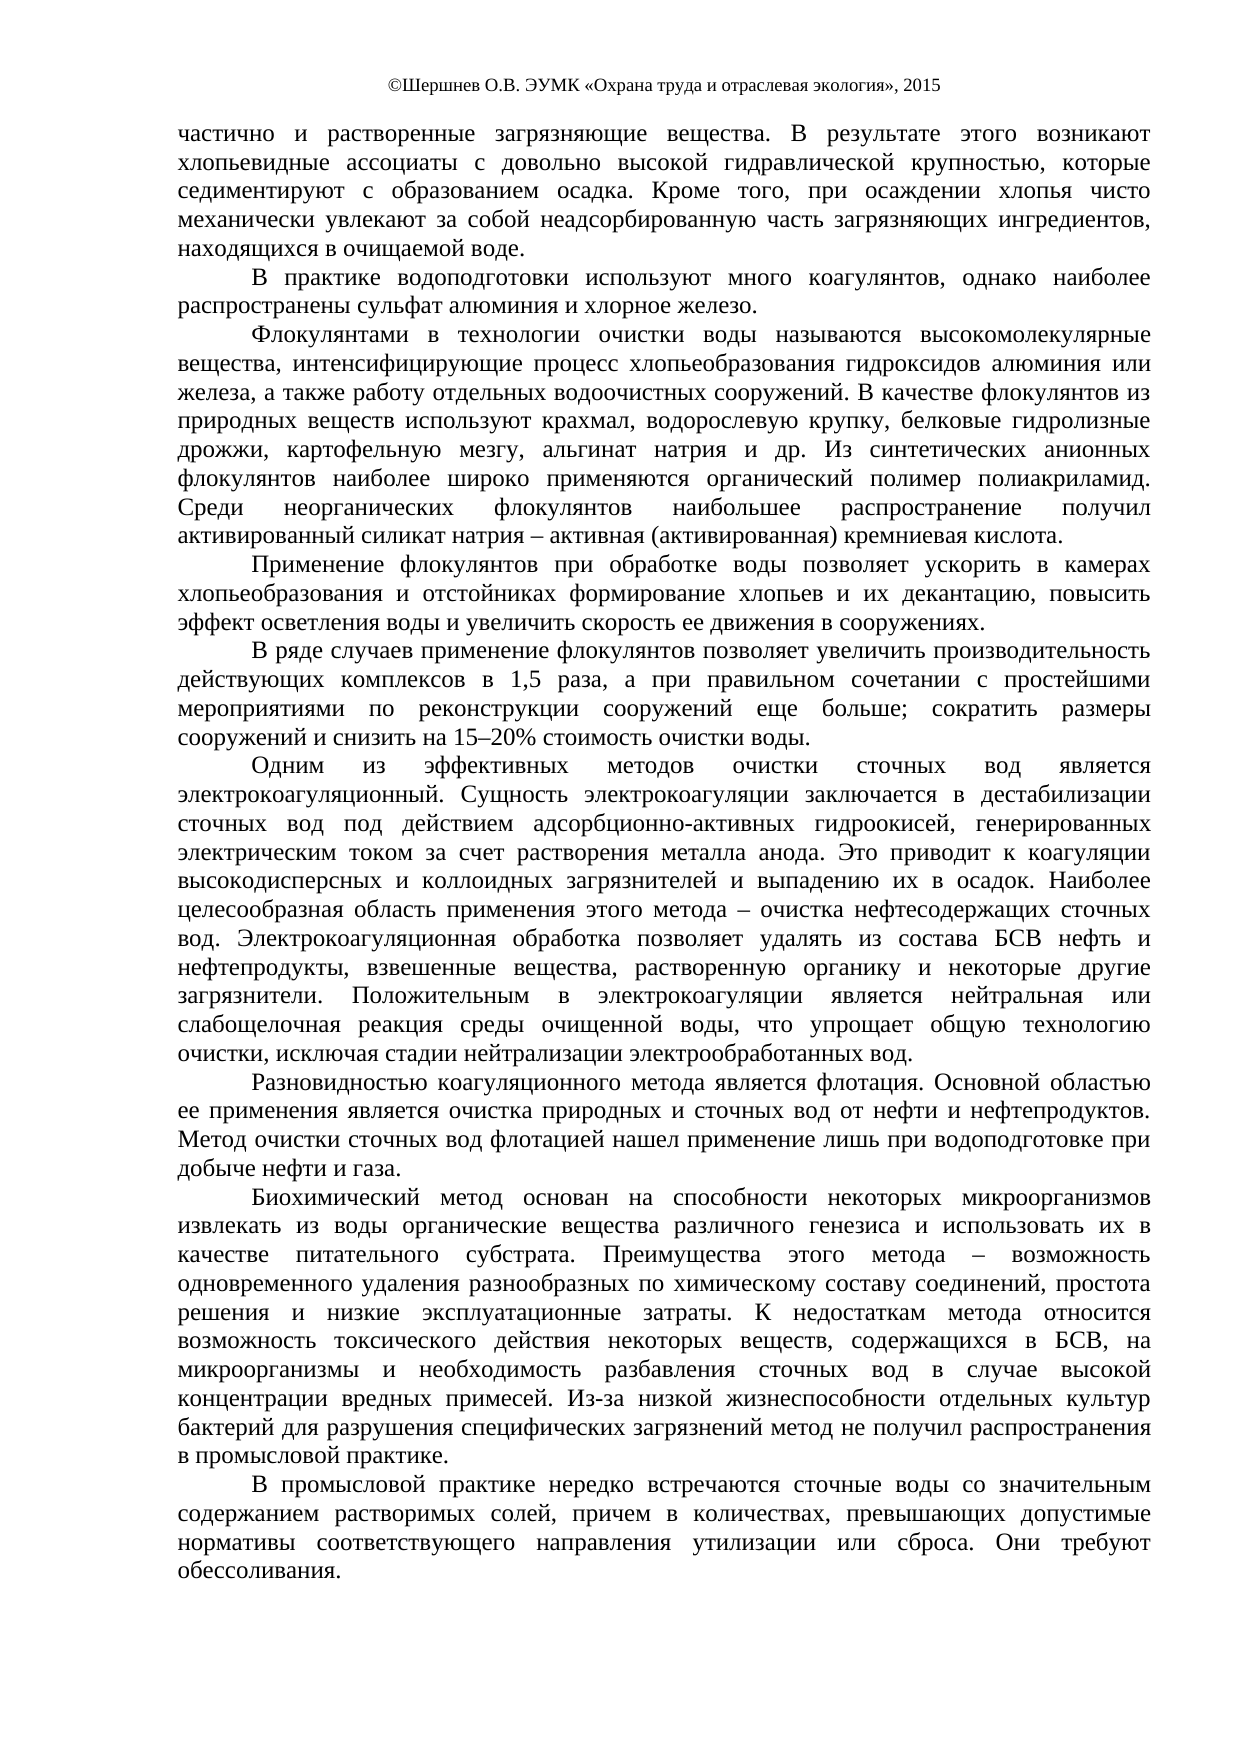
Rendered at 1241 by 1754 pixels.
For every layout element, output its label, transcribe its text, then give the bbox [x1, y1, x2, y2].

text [177, 118, 1152, 262]
text В ряде случаев применение флокулянтов позволяет увеличить производительность действующих комплексов в 1,5 раза, а при правильном сочетании с простейшими мероприятиями по реконструкции сооружений еще больше; сократить размеры сооружений и снизить на 15–20% стоимость очистки воды. [177, 636, 1152, 751]
text Разновидностью коагуляционного метода является флотация. Основной областью ее применения является очистка природных и сточных вод от нефти и нефтепродуктов. Метод очистки сточных вод флотацией нашел применение лишь при водоподготовке при добыче нефти и газа. [177, 1067, 1152, 1182]
text Флокулянтами в технологии очистки воды называются высокомолекулярные вещества, интенсифицирующие процесс хлопьеобразования гидроксидов алюминия или железа, а также работу отдельных водоочистных сооружений. В качестве флокулянтов из природных веществ используют крахмал, водорослевую крупку, белковые гидролизные дрожжи, картофельную мезгу, альгинат натрия и др. Из синтетических анионных флокулянтов наиболее широко применяются органический полимер полиакриламид. Среди неорганических флокулянтов наибольшее распространение получил активированный силикат натрия – активная (активированная) кремниевая кислота. [177, 319, 1152, 549]
text Одним из эффективных методов очистки сточных вод является электрокоагуляционный. Сущность электрокоагуляции заключается в дестабилизации сточных вод под действием адсорбционно-активных гидроокисей, генерированных электрическим током за счет растворения металла анода. Это приводит к коагуляции высокодисперсных и коллоидных загрязнителей и выпадению их в осадок. Наиболее целесообразная область применения этого метода – очистка нефтесодержащих сточных вод. Электрокоагуляционная обработка позволяет удалять из состава БСВ нефть и нефтепродукты, взвешенные вещества, растворенную органику и некоторые другие загрязнители. Положительным в электрокоагуляции является нейтральная или слабощелочная реакция среды очищенной воды, что упрощает общую технологию очистки, исключая стадии нейтрализации электрообработанных вод. [177, 751, 1152, 1067]
text В промысловой практике нередко встречаются сточные воды со значительным содержанием растворимых солей, причем в количествах, превышающих допустимые нормативы соответствующего направления утилизации или сброса. Они требуют обессоливания. [177, 1469, 1152, 1584]
text Биохимический метод основан на способности некоторых микроорганизмов извлекать из воды органические вещества различного генезиса и использовать их в качестве питательного субстрата. Преимущества этого метода – возможность одновременного удаления разнообразных по химическому составу соединений, простота решения и низкие эксплуатационные затраты. К недостаткам метода относится возможность токсического действия некоторых веществ, содержащихся в БСВ, на микроорганизмы и необходимость разбавления сточных вод в случае высокой концентрации вредных примесей. Из-за низкой жизнеспособности отдельных культур бактерий для разрушения специфических загрязнений метод не получил распространения в промысловой практике. [177, 1182, 1152, 1469]
text В практике водоподготовки используют много коагулянтов, однако наиболее распространены сульфат алюминия и хлорное железо. [177, 262, 1152, 319]
text Применение флокулянтов при обработке воды позволяет ускорить в камерах хлопьеобразования и отстойниках формирование хлопьев и их декантацию, повысить эффект осветления воды и увеличить скорость ее движения в сооружениях. [177, 549, 1152, 636]
